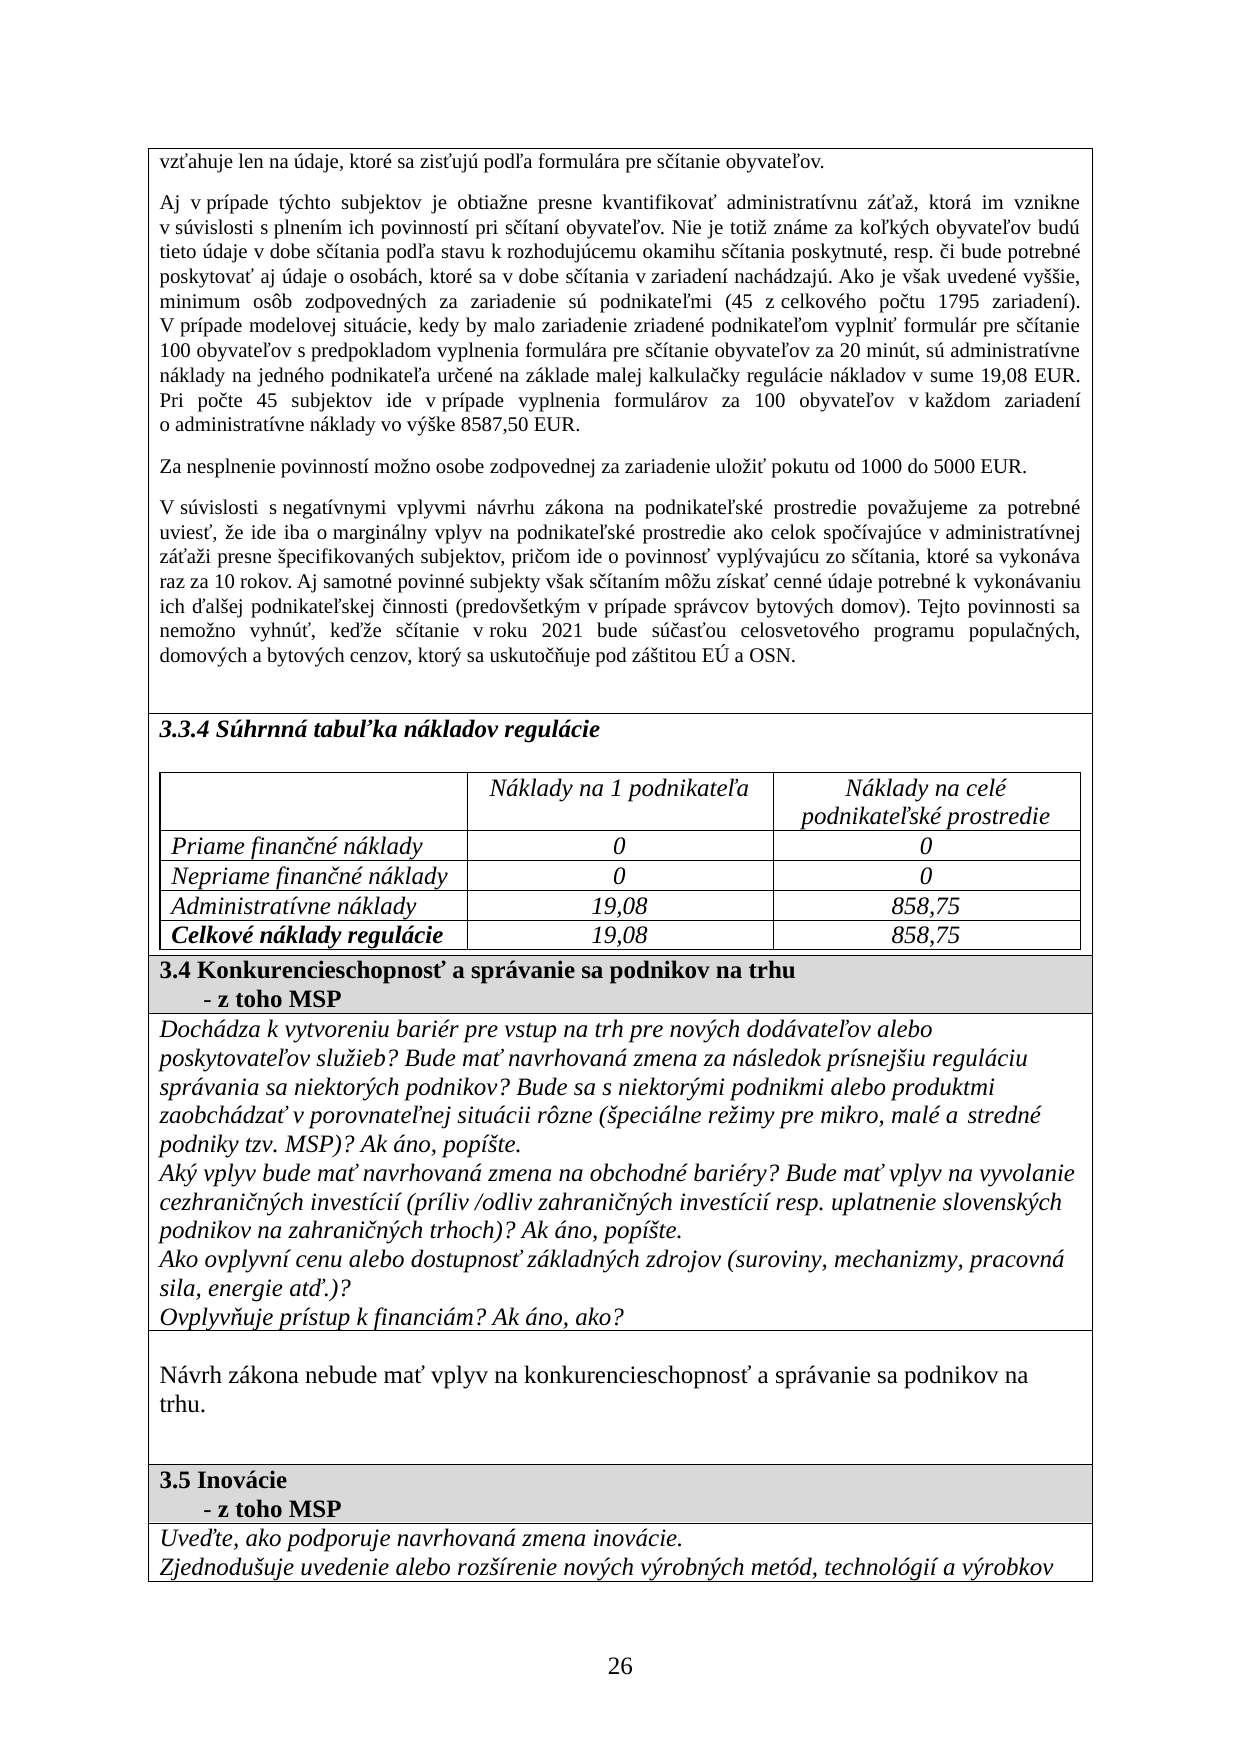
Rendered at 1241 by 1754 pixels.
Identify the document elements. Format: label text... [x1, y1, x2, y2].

table_cell 3.5 Inovácie - z toho MSP [149, 1465, 1092, 1522]
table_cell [149, 1524, 1092, 1581]
table_cell 3.3.4 Súhrnná tabuľka nákladov regulácie [149, 714, 1092, 954]
table_cell Návrh zákona nebude mať vplyv na konkurencieschopnosť a správanie sa podnikov na trhu. [149, 1331, 1092, 1464]
table_cell 3.4 Konkurencieschopnosť a správanie sa podnikov na trhu - z toho MSP [149, 956, 1092, 1013]
table_cell Dochádza k vytvoreniu bariér pre vstup na trh pre nových dodávateľov alebo poskytovateľov služieb? Bude mať navrhovaná zmena za následok prísnejšiu reguláciu správania sa niektorých podnikov? Bude sa s niektorými podnikmi alebo produktmi zaobchádzať v porovnateľnej situácii rôzne (špeciálne režimy pre mikro, malé a stredné podniky tzv. MSP)? Ak áno, popíšte. Aký vplyv bude mať navrhovaná zmena na obchodné bariéry? Bude mať vplyv na vyvolanie cezhraničných investícií (príliv /odliv zahraničných investícií resp. uplatnenie slovenských podnikov na zahraničných trhoch)? Ak áno, popíšte. Ako ovplyvní cenu alebo dostupnosť základných zdrojov (suroviny, mechanizmy, pracovná sila, energie atď.)? Ovplyvňuje prístup k financiám? Ak áno, ako? [149, 1014, 1092, 1330]
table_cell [149, 149, 1092, 713]
